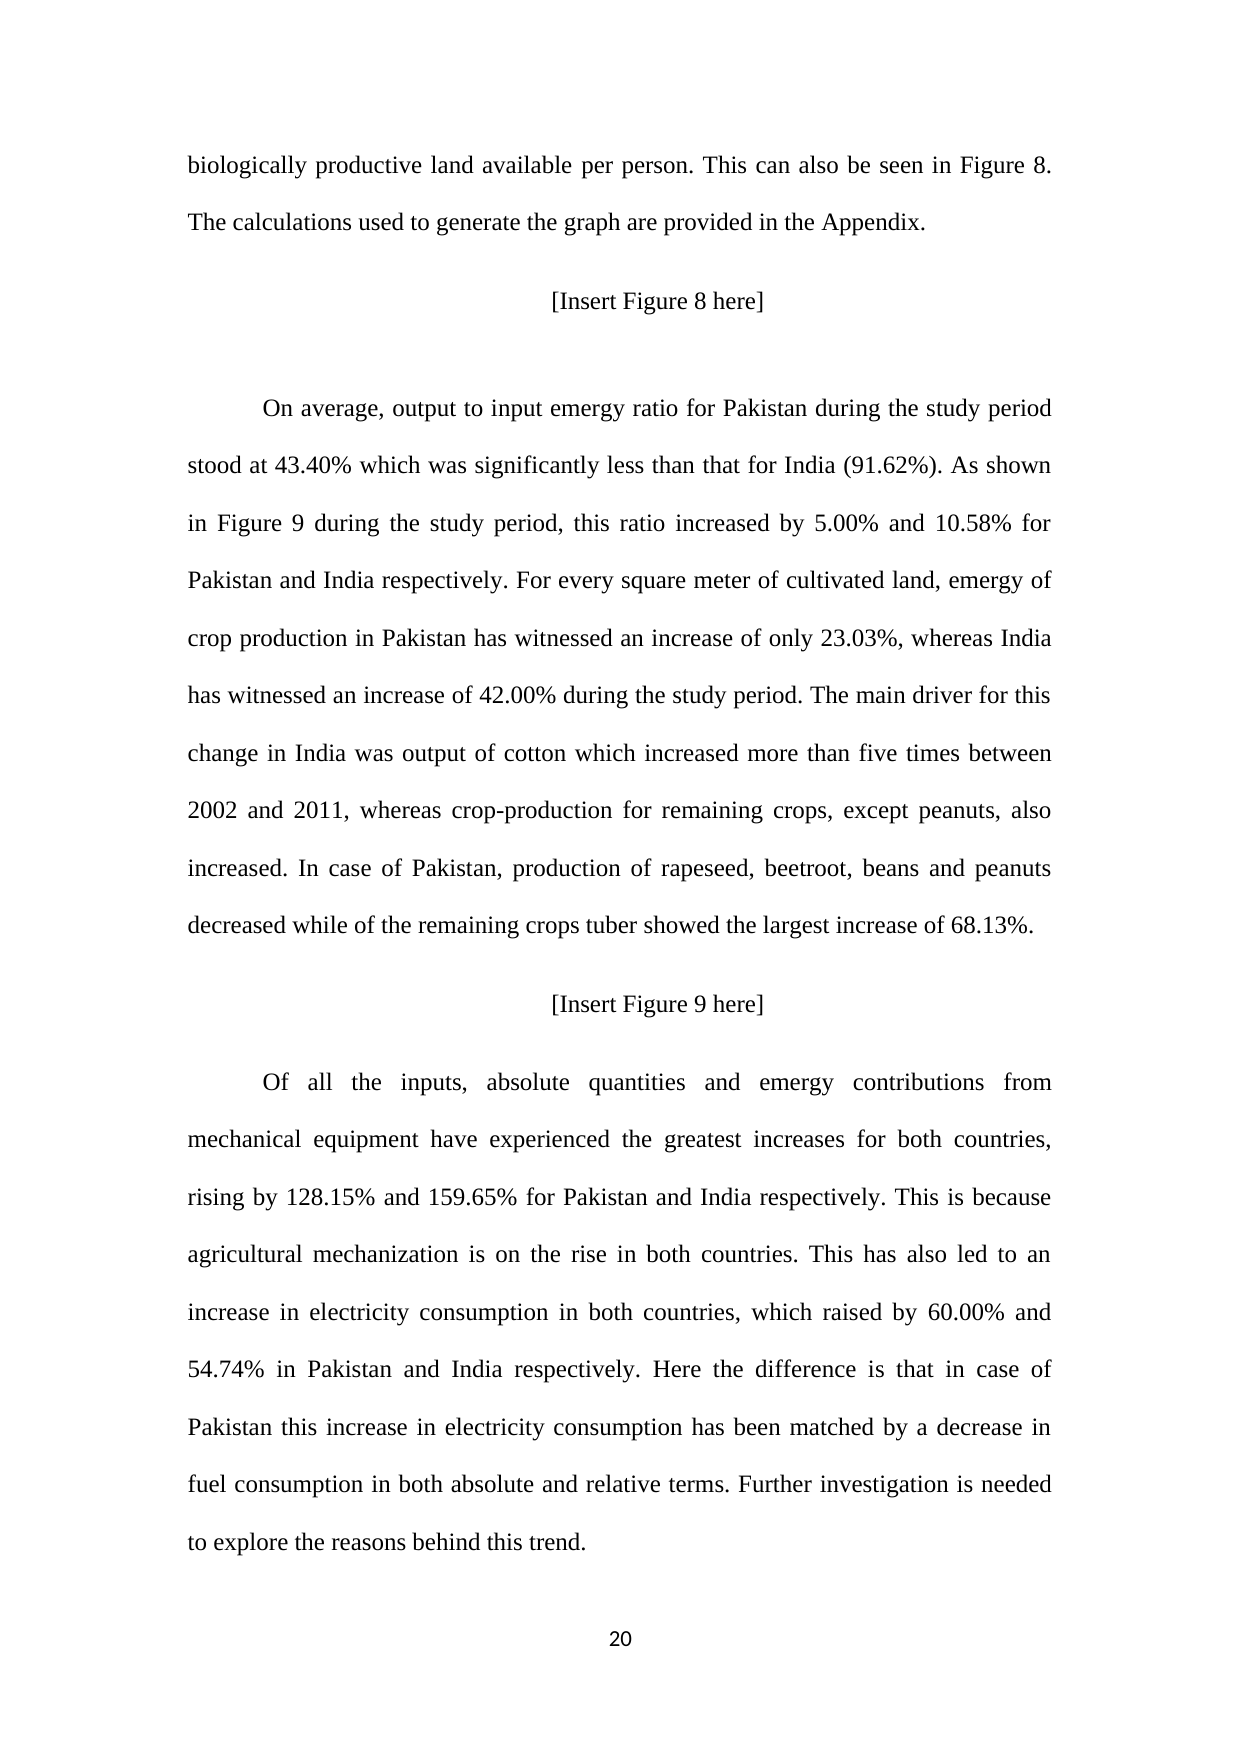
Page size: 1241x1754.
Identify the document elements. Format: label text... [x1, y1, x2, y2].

text Of all the inputs, absolute quantities and emergy contributions from mechanical equipment have experienced the greatest increases for both countries, rising by 128.15% and 159.65% for Pakistan and India respectively. This is because agricultural mechanization is on the rise in both countries. This has also led to an increase in electricity consumption in both countries, which raised by 60.00% and 54.74% in Pakistan and India respectively. Here the difference is that in case of Pakistan this increase in electricity consumption has been matched by a decrease in fuel consumption in both absolute and relative terms. Further investigation is needed to explore the reasons behind this trend. [187, 1067, 1053, 1556]
text [Insert Figure 8 here] [187, 286, 1053, 314]
text On average, output to input emergy ratio for Pakistan during the study period stood at 43.40% which was significantly less than that for India (91.62%). As shown in Figure 9 during the study period, this ratio increased by 5.00% and 10.58% for Pakistan and India respectively. For every square meter of cultivated land, emergy of crop production in Pakistan has witnessed an increase of only 23.03%, whereas India has witnessed an increase of 42.00% during the study period. The main driver for this change in India was output of cotton which increased more than five times between 2002 and 2011, whereas crop-production for remaining crops, except peanuts, also increased. In case of Pakistan, production of rapeseed, beetroot, beans and peanuts decreased while of the remaining crops tuber showed the largest increase of 68.13%. [187, 393, 1053, 939]
text [Insert Figure 9 here] [187, 989, 1053, 1017]
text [187, 150, 1053, 236]
